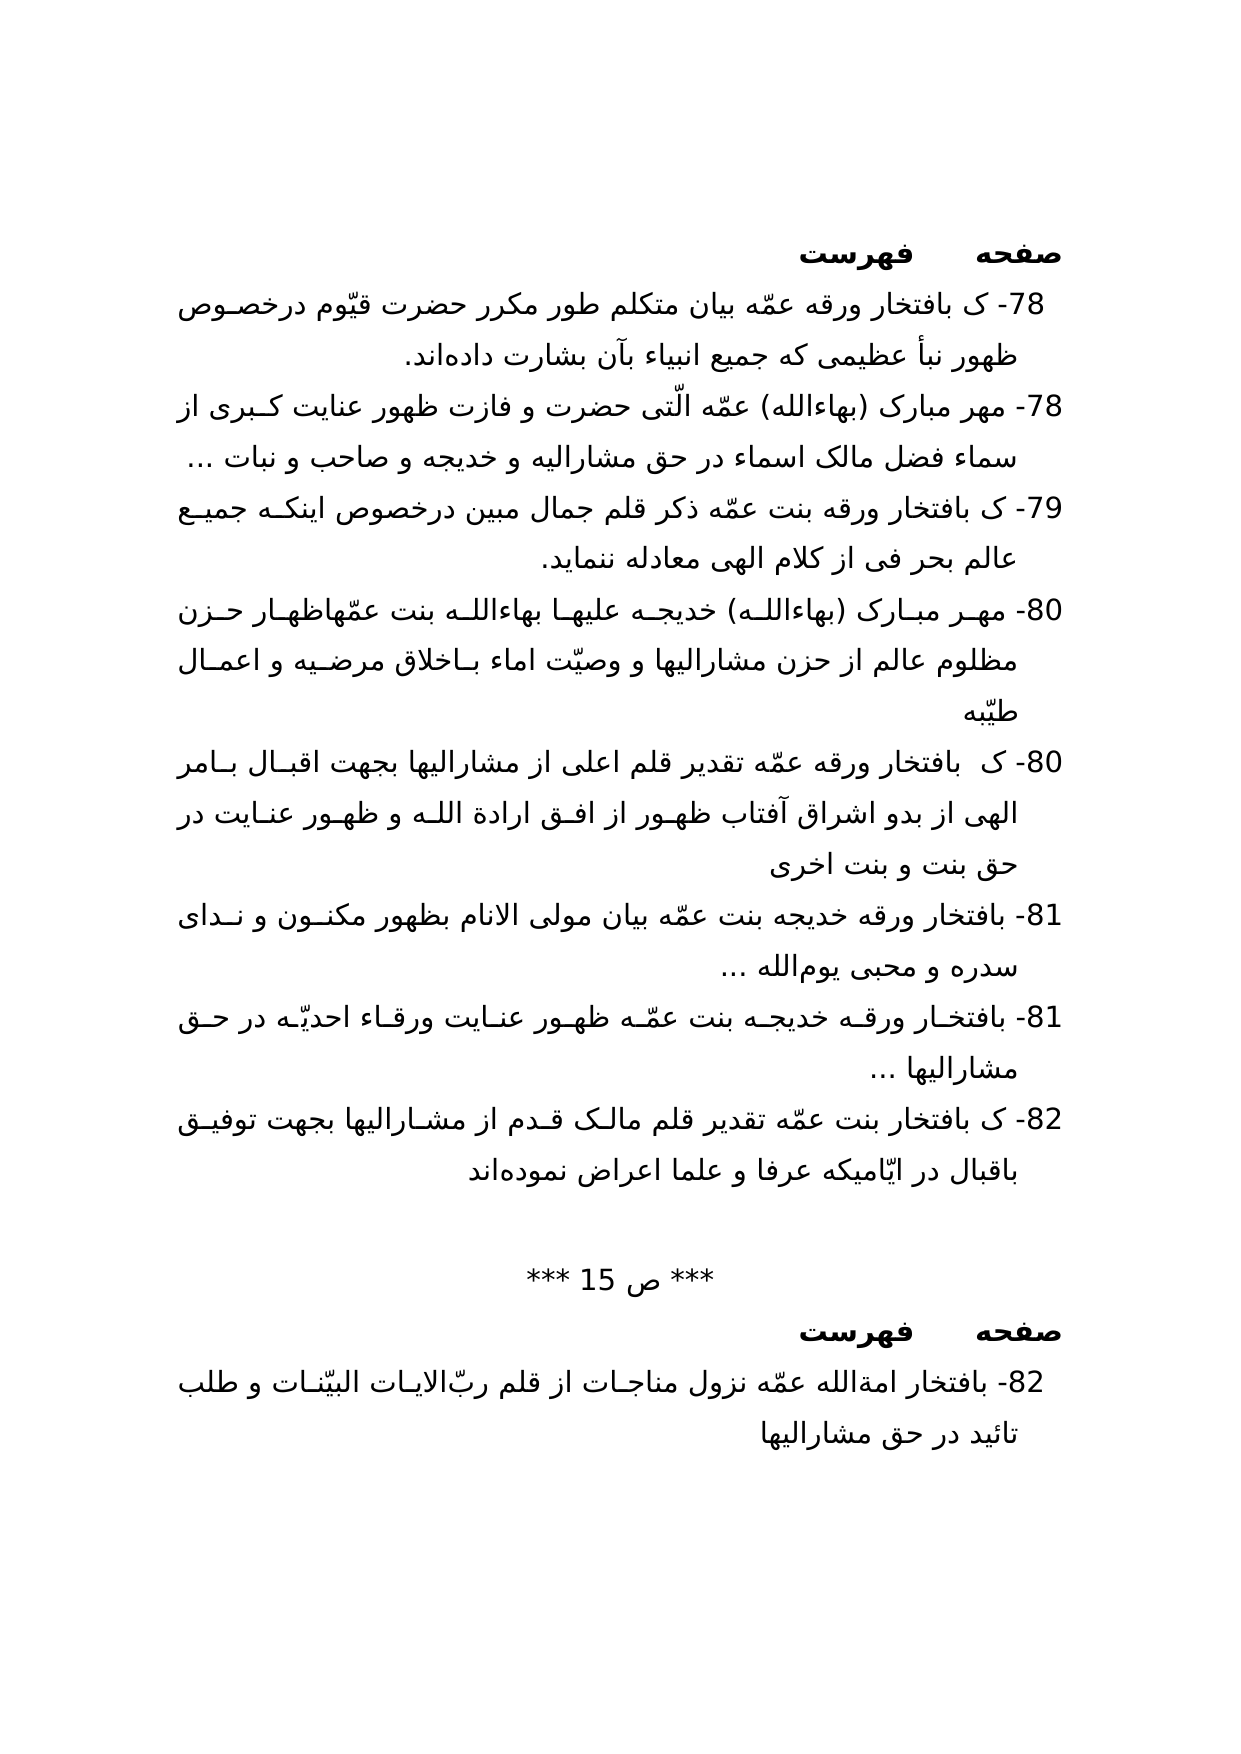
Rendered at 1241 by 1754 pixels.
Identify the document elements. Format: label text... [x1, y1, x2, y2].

text 80- ک بافتخار ورقه عمّه تقدیر قلم اعلی از مشارالیها بجهت اقبال بامر الهی از بدو اشراق آفتاب ظهور از افق ارادة الله و ظهور عنایت در حق بنت و بنت اخری [177, 746, 1063, 881]
text 82- بافتخار امة‌الله عمّه نزول مناجات از قلم ربّ‌الایات البیّنات و طلب تائید در حق مشارالیها [177, 1365, 1063, 1450]
text صفحه فهرست [177, 1314, 1063, 1348]
text 78- مهر مبارک (بهاءالله) عمّه الّتی حضرت و فازت ظهور عنایت کبری از سماء فضل مالک اسماء در حق مشارالیه و خدیجه و صاحب و نبات ... [177, 389, 1063, 474]
text 81- بافتخار ورقه خدیجه بنت عمّه بیان مولی الانام بظهور مکنون و ندای سدره و محبی یوم‌الله ... [177, 898, 1063, 983]
text *** ص 15 *** [177, 1263, 1063, 1297]
text 82- ک بافتخار بنت عمّه تقدیر قلم مالک قدم از مشارالیها بجهت توفیق باقبال در ایّامیکه عرفا و علما اعراض نموده‌اند [177, 1102, 1063, 1187]
text 80- مهر مبارک (بهاءالله) خدیجه علیها بهاءالله بنت عمّهاظهار حزن مظلوم عالم از حزن مشارالیها و وصیّت اماء باخلاق مرضیه و اعمال طیّبه [177, 593, 1063, 729]
text 79- ک بافتخار ورقه بنت عمّه ذکر قلم جمال مبین درخصوص اینکه جمیع عالم بحر فی از کلام الهی معادله ننماید. [177, 491, 1063, 576]
text 81- بافتخار ورقه خدیجه بنت عمّه ظهور عنایت ورقاء احدیّه در حق مشارالیها ... [177, 1000, 1063, 1085]
text 78- ک بافتخار ورقه عمّه بیان متکلم طور مکرر حضرت قیّوم درخصوص ظهور نبأ عظیمی که جمیع انبیاء بآن بشارت داده‌اند. [177, 287, 1063, 372]
text صفحه فهرست [177, 236, 1063, 270]
